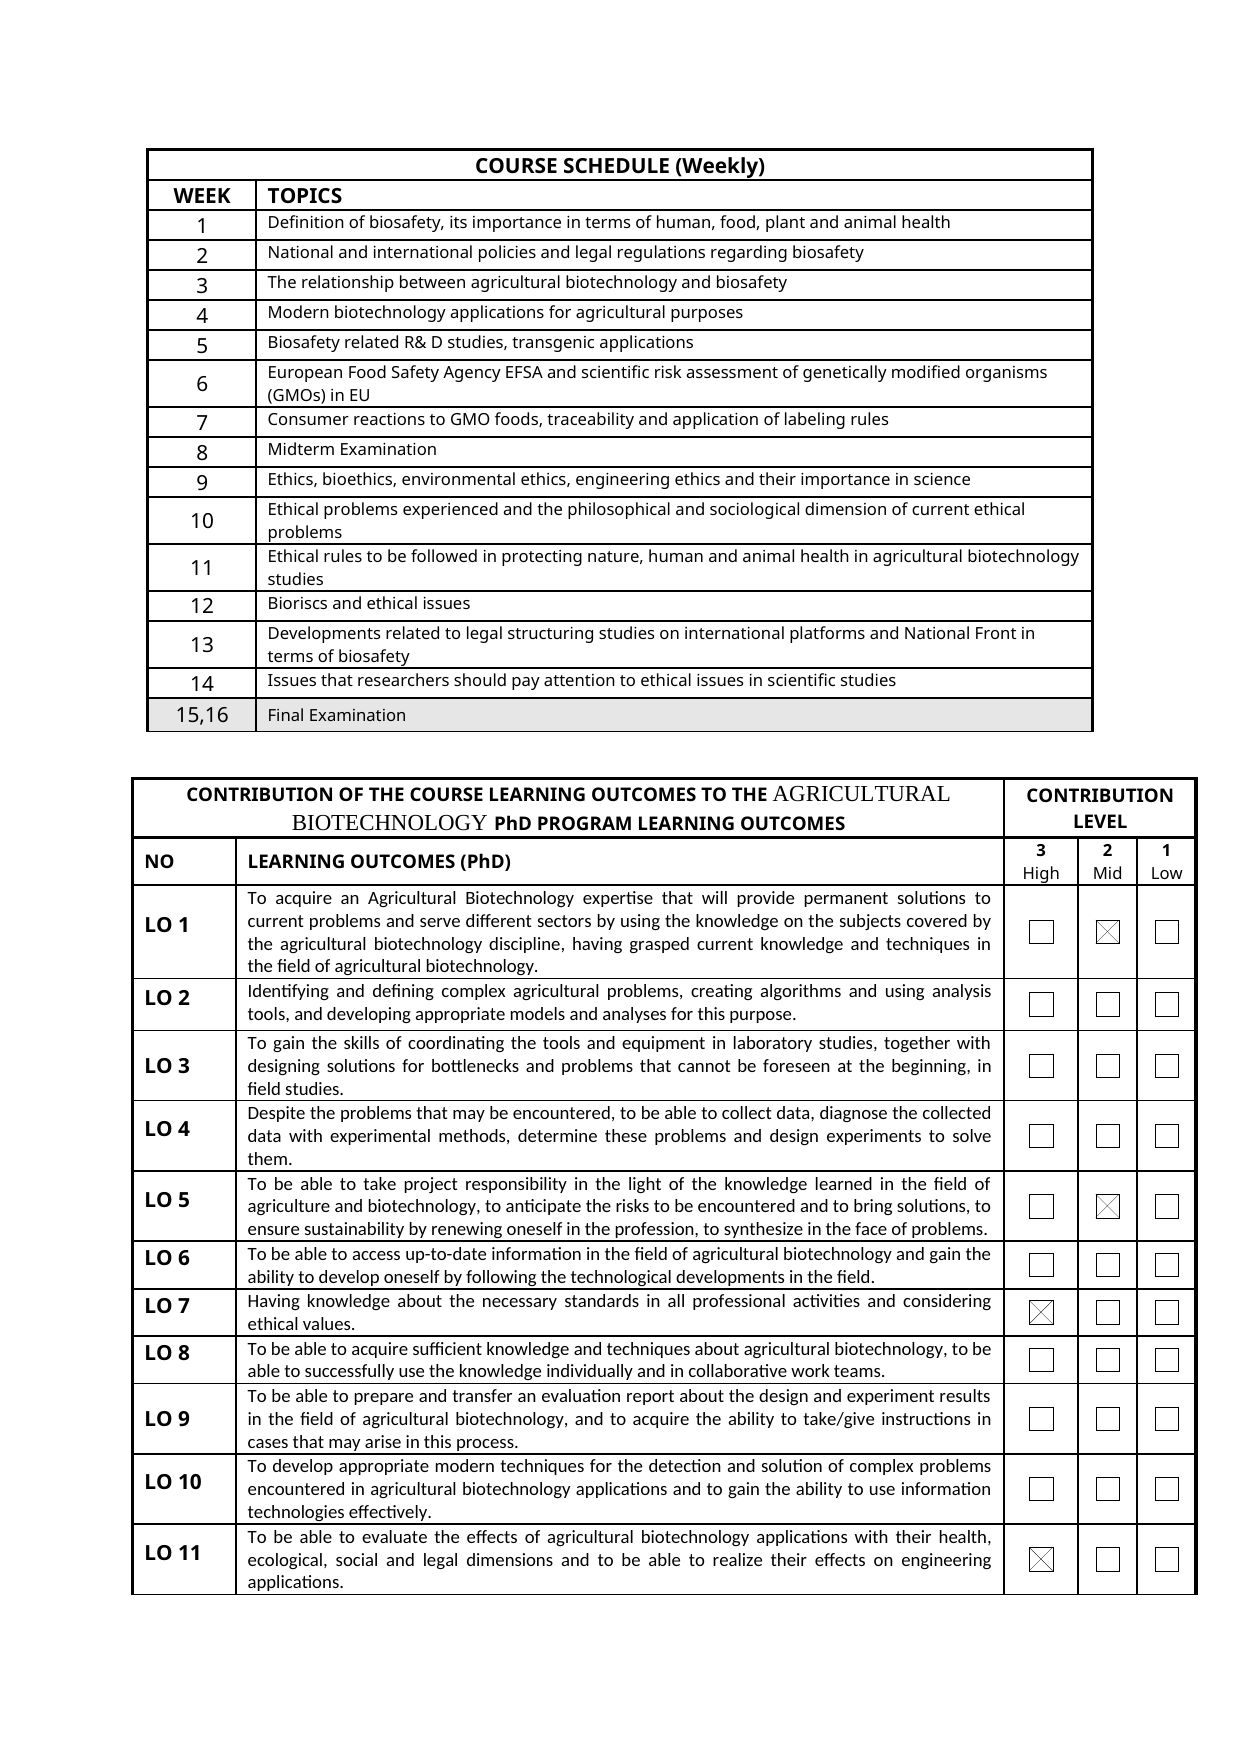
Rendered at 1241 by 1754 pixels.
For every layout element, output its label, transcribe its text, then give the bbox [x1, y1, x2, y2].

table_cell WEEK [149, 181, 255, 209]
table_cell To be able to access up-to-date information in the field of agricultural biotechnology and gain the ability to develop oneself by following the technological developments in the field. [237, 1242, 1003, 1288]
table_cell [1138, 1031, 1194, 1100]
table_cell [1005, 1172, 1077, 1240]
table_cell [1005, 1337, 1077, 1383]
table_cell 4 [149, 301, 255, 329]
table_cell Definition of biosafety, its importance in terms of human, food, plant and animal health [257, 211, 1091, 239]
table_cell NO [134, 839, 235, 884]
table_cell Ethics, bioethics, environmental ethics, engineering ethics and their importance in science [257, 468, 1091, 496]
table_cell 8 [149, 438, 255, 466]
table_cell [1138, 1455, 1194, 1523]
table_header CONTRIBUTION LEVEL [1005, 780, 1194, 836]
table_cell [1138, 1384, 1194, 1453]
table_cell Having knowledge about the necessary standards in all professional activities and considering ethical values. [237, 1290, 1003, 1335]
table_cell [1005, 1242, 1077, 1288]
table_cell LO 9 [134, 1384, 235, 1453]
table_cell 10 [149, 498, 255, 543]
table_cell [1079, 886, 1136, 977]
table_cell [1138, 1242, 1194, 1288]
table_cell 9 [149, 468, 255, 496]
table_cell LO 1 [134, 886, 235, 977]
table_cell [1005, 1290, 1077, 1335]
table_cell 3 High [1005, 839, 1077, 884]
table_cell [1138, 1172, 1194, 1240]
table_cell [1138, 979, 1194, 1029]
table_header COURSE SCHEDULE (Weekly) [149, 151, 1091, 179]
table_cell LO 6 [134, 1242, 235, 1288]
table_cell LO 2 [134, 979, 235, 1029]
table_cell LO 5 [134, 1172, 235, 1240]
table_cell To be able to acquire sufficient knowledge and techniques about agricultural biotechnology, to be able to successfully use the knowledge individually and in collaborative work teams. [237, 1337, 1003, 1383]
table_cell [1079, 979, 1136, 1029]
table_cell The relationship between agricultural biotechnology and biosafety [257, 271, 1091, 299]
table_cell LO 3 [134, 1031, 235, 1100]
table_cell [1005, 1455, 1077, 1523]
table_cell [1079, 1337, 1136, 1383]
table_cell Despite the problems that may be encountered, to be able to collect data, diagnose the collected data with experimental methods, determine these problems and design experiments to solve them. [237, 1101, 1003, 1170]
table_cell LO 8 [134, 1337, 235, 1383]
table_cell To acquire an Agricultural Biotechnology expertise that will provide permanent solutions to current problems and serve different sectors by using the knowledge on the subjects covered by the agricultural biotechnology discipline, having grasped current knowledge and techniques in the field of agricultural biotechnology. [237, 886, 1003, 977]
table_cell 14 [149, 669, 255, 697]
table_cell 7 [149, 408, 255, 436]
table_cell [1005, 1101, 1077, 1170]
table_cell [1138, 1525, 1194, 1593]
table_cell Bioriscs and ethical issues [257, 592, 1091, 620]
table_cell 1 [149, 211, 255, 239]
table_cell Final Examination [257, 699, 1091, 731]
table_cell LO 7 [134, 1290, 235, 1335]
table_cell 2 Mid [1079, 839, 1136, 884]
table_cell 11 [149, 545, 255, 590]
table_cell [1138, 1101, 1194, 1170]
table_cell Issues that researchers should pay attention to ethical issues in scientific studies [257, 669, 1091, 697]
table_cell Developments related to legal structuring studies on international platforms and National Front in terms of biosafety [257, 622, 1091, 667]
table_cell European Food Safety Agency EFSA and scientific risk assessment of genetically modified organisms (GMOs) in EU [257, 361, 1091, 406]
table_cell [1079, 1290, 1136, 1335]
table_cell 6 [149, 361, 255, 406]
table_cell 3 [149, 271, 255, 299]
table_cell To be able to prepare and transfer an evaluation report about the design and experiment results in the field of agricultural biotechnology, and to acquire the ability to take/give instructions in cases that may arise in this process. [237, 1384, 1003, 1453]
table_cell [1138, 886, 1194, 977]
table_cell 12 [149, 592, 255, 620]
table_cell Ethical problems experienced and the philosophical and sociological dimension of current ethical problems [257, 498, 1091, 543]
table_cell National and international policies and legal regulations regarding biosafety [257, 241, 1091, 269]
table_cell [1005, 1384, 1077, 1453]
table_cell LO 11 [134, 1525, 235, 1593]
table_cell LEARNING OUTCOMES (PhD) [237, 839, 1003, 884]
table_cell TOPICS [257, 181, 1091, 209]
table_cell Ethical rules to be followed in protecting nature, human and animal health in agricultural biotechnology studies [257, 545, 1091, 590]
table_cell [1079, 1384, 1136, 1453]
table_cell [1005, 886, 1077, 977]
table_cell To be able to evaluate the effects of agricultural biotechnology applications with their health, ecological, social and legal dimensions and to be able to realize their effects on engineering applications. [237, 1525, 1003, 1593]
table_cell [1005, 1031, 1077, 1100]
table_header CONTRIBUTION OF THE COURSE LEARNING OUTCOMES TO THE AGRICULTURAL BIOTECHNOLOGY PhD PROGRAM LEARNING OUTCOMES [134, 780, 1003, 836]
table_cell To develop appropriate modern techniques for the detection and solution of complex problems encountered in agricultural biotechnology applications and to gain the ability to use information technologies effectively. [237, 1455, 1003, 1523]
table_cell 15,16 [149, 699, 255, 731]
table_cell [1005, 979, 1077, 1029]
table_cell [1138, 1290, 1194, 1335]
table_cell [1079, 1031, 1136, 1100]
table_cell [1138, 1337, 1194, 1383]
table_cell 2 [149, 241, 255, 269]
table_cell [1079, 1172, 1136, 1240]
table_cell Biosafety related R& D studies, transgenic applications [257, 331, 1091, 359]
table_cell [1079, 1525, 1136, 1593]
table_cell Midterm Examination [257, 438, 1091, 466]
table_cell Modern biotechnology applications for agricultural purposes [257, 301, 1091, 329]
table_cell LO 4 [134, 1101, 235, 1170]
table_cell Identifying and defining complex agricultural problems, creating algorithms and using analysis tools, and developing appropriate models and analyses for this purpose. [237, 979, 1003, 1029]
table_cell 5 [149, 331, 255, 359]
table_cell [1079, 1242, 1136, 1288]
table_cell 1 Low [1138, 839, 1194, 884]
table_cell [1079, 1101, 1136, 1170]
table_cell [1005, 1525, 1077, 1593]
table_cell To gain the skills of coordinating the tools and equipment in laboratory studies, together with designing solutions for bottlenecks and problems that cannot be foreseen at the beginning, in field studies. [237, 1031, 1003, 1100]
table_cell LO 10 [134, 1455, 235, 1523]
table_cell Consumer reactions to GMO foods, traceability and application of labeling rules [257, 408, 1091, 436]
table_cell To be able to take project responsibility in the light of the knowledge learned in the field of agriculture and biotechnology, to anticipate the risks to be encountered and to bring solutions, to ensure sustainability by renewing oneself in the profession, to synthesize in the face of problems. [237, 1172, 1003, 1240]
table_cell 13 [149, 622, 255, 667]
table_cell [1079, 1455, 1136, 1523]
